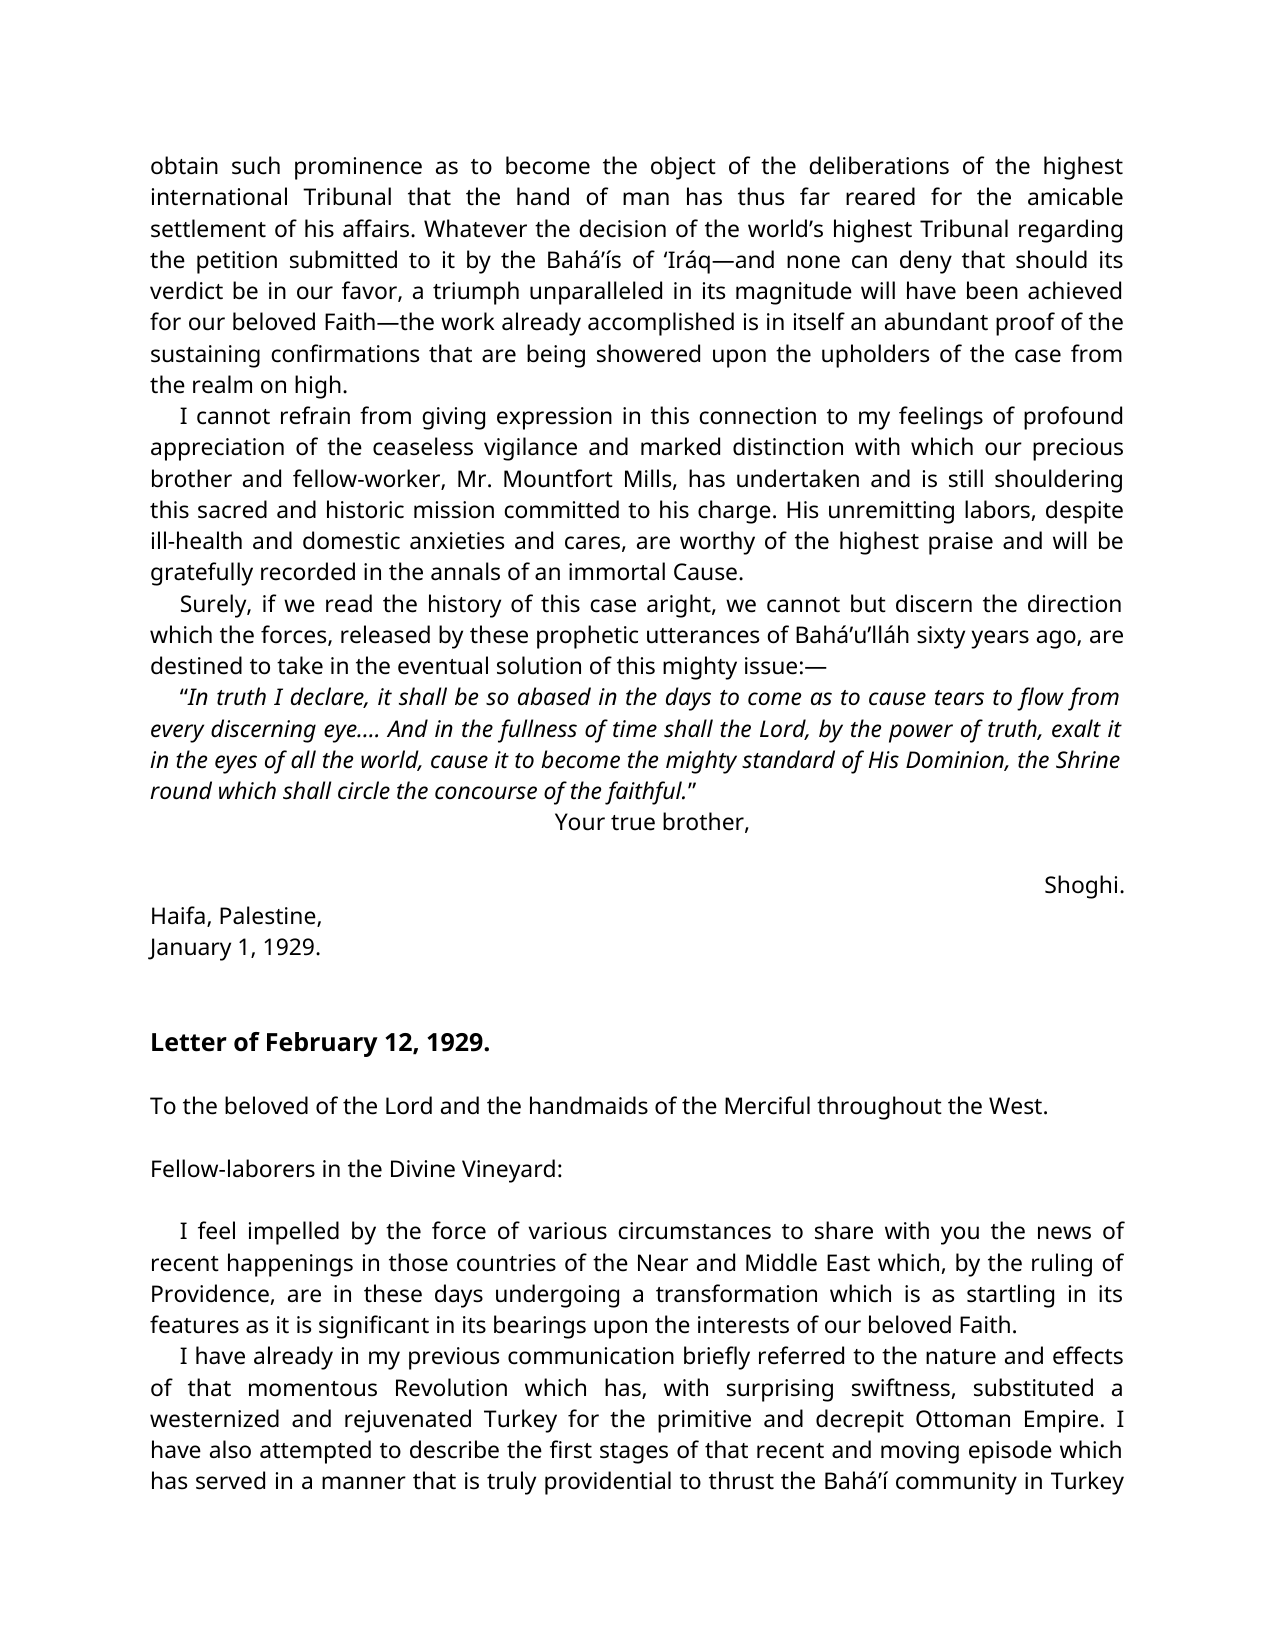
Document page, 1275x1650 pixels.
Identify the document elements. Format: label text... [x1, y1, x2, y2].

text Shoghi. [150, 869, 1125, 900]
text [150, 1340, 1125, 1497]
text Haifa, Palestine, [150, 900, 1125, 931]
text I cannot refrain from giving expression in this connection to my feelings of profound appreciation of the ceaseless vigilance and marked distinction with which our precious brother and fellow-worker, Mr. Mountfort Mills, has undertaken and is still shouldering this sacred and historic mission committed to his charge. His unremitting labors, despite ill-health and domestic anxieties and cares, are worthy of the highest praise and will be gratefully recorded in the annals of an immortal Cause. [150, 400, 1125, 587]
text Fellow-laborers in the Divine Vineyard: [150, 1153, 1125, 1184]
text Your true brother, [150, 806, 1125, 837]
text January 1, 1929. [150, 931, 1125, 962]
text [150, 150, 1125, 400]
text I feel impelled by the force of various circumstances to share with you the news of recent happenings in those countries of the Near and Middle East which, by the ruling of Providence, are in these days undergoing a transformation which is as startling in its features as it is significant in its bearings upon the interests of our beloved Faith. [150, 1215, 1125, 1340]
text To the beloved of the Lord and the handmaids of the Merciful throughout the West. [150, 1090, 1125, 1122]
text Surely, if we read the history of this case aright, we cannot but discern the direction which the forces, released by these prophetic utterances of Bahá’u’lláh sixty years ago, are destined to take in the eventual solution of this mighty issue:— [150, 587, 1125, 681]
text “In truth I declare, it shall be so abased in the days to come as to cause tears to flow from every discerning eye.… And in the fullness of time shall the Lord, by the power of truth, exalt it in the eyes of all the world, cause it to become the mighty standard of His Dominion, the Shrine round which shall circle the concourse of the faithful.” [150, 681, 1125, 806]
